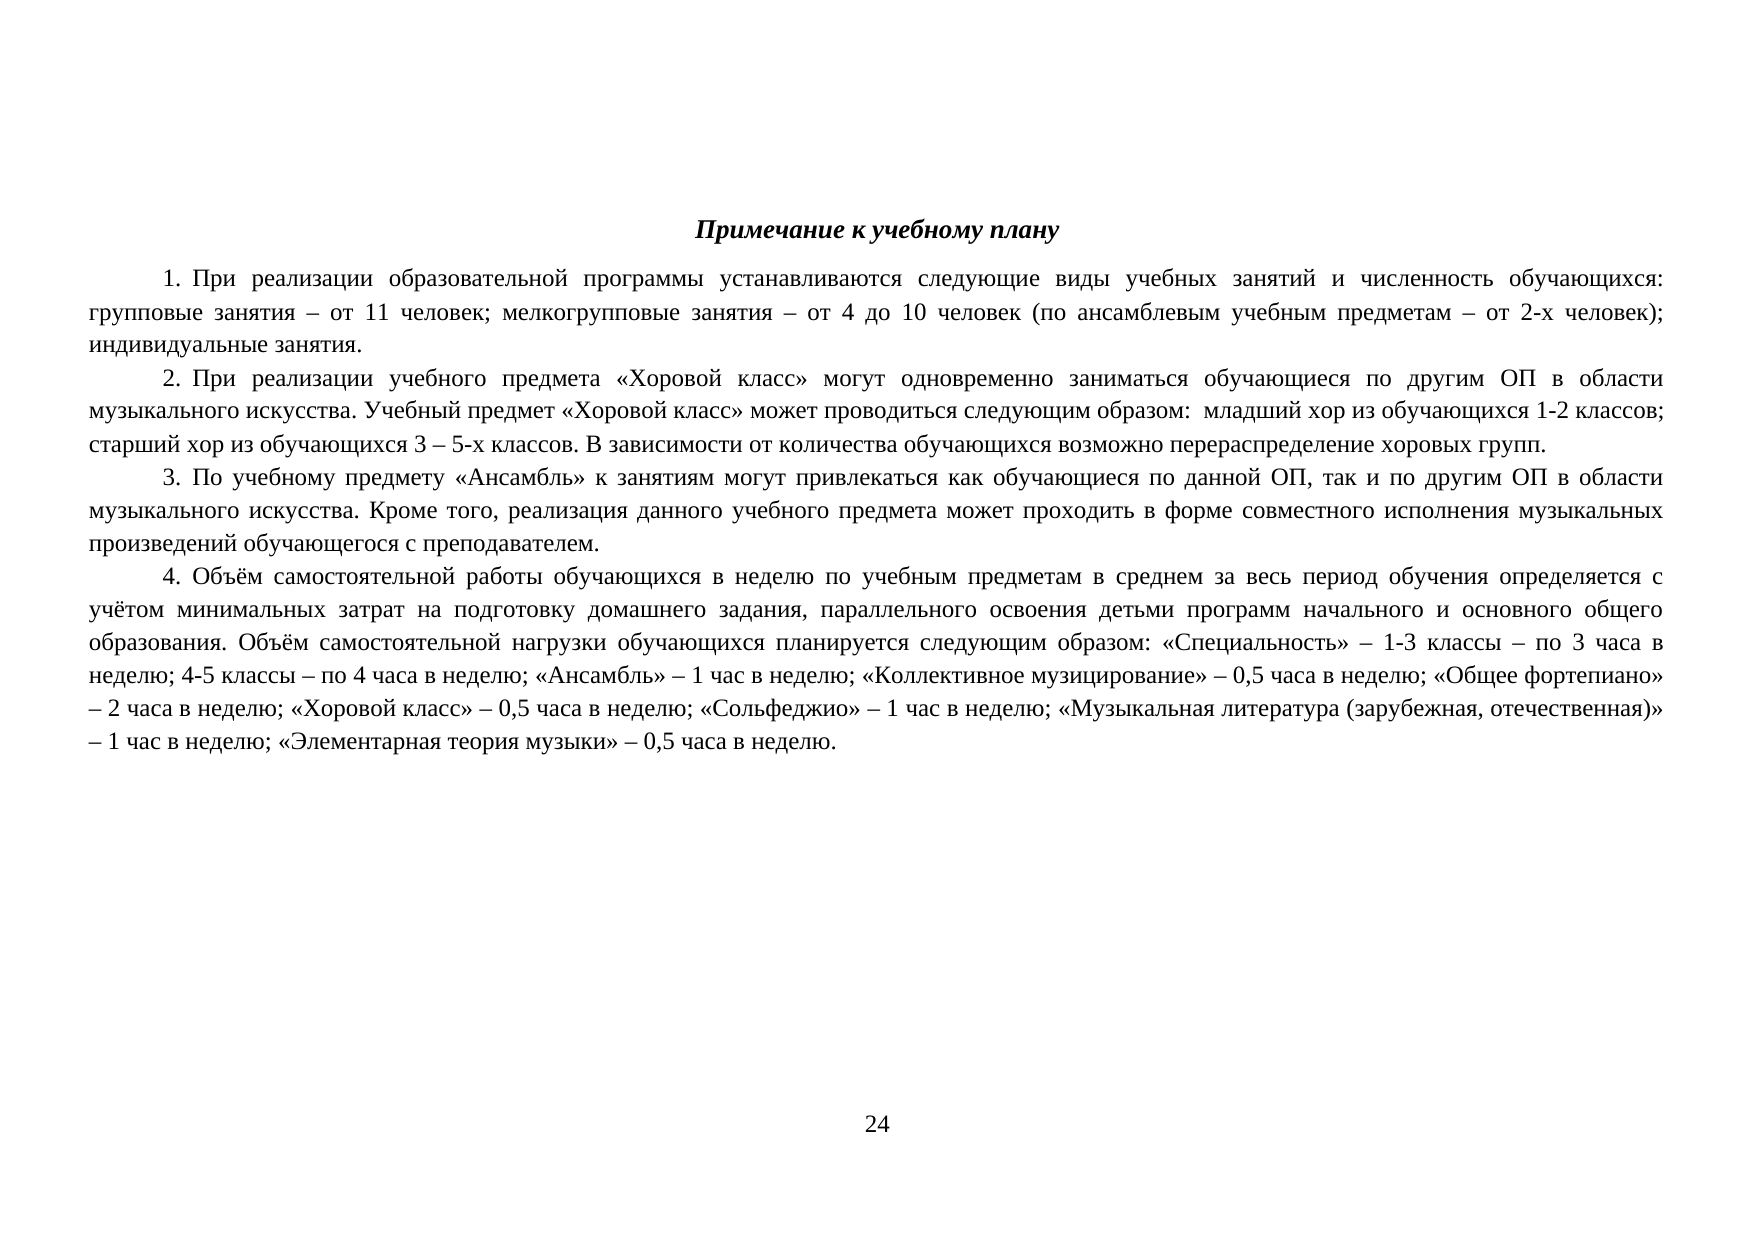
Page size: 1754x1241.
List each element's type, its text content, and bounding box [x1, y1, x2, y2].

list При реализации образовательной программы устанавливаются следующие виды учебных занятий и численность обучающихся: групповые занятия – от 11 человек; мелкогрупповые занятия – от 4 до 10 человек (по ансамблевым учебным предметам – от 2-х человек); индивидуальные занятия. [89, 263, 1665, 358]
text Примечание к учебному плану [89, 213, 1665, 244]
list При реализации учебного предмета «Хоровой класс» могут одновременно заниматься обучающиеся по другим ОП в области музыкального искусства. Учебный предмет «Хоровой класс» может проводиться следующим образом: младший хор из обучающихся 1-2 классов; старший хор из обучающихся 3 – 5-х классов. В зависимости от количества обучающихся возможно перераспределение хоровых групп. [89, 363, 1665, 457]
list Объём самостоятельной работы обучающихся в неделю по учебным предметам в среднем за весь период обучения определяется с учётом минимальных затрат на подготовку домашнего задания, параллельного освоения детьми программ начального и основного общего образования. Объём самостоятельной нагрузки обучающихся планируется следующим образом: «Специальность» – 1-3 классы – по 3 часа в неделю; 4-5 классы – по 4 часа в неделю; «Ансамбль» – 1 час в неделю; «Коллективное музицирование» – 0,5 часа в неделю; «Общее фортепиано» – 2 часа в неделю; «Хоровой класс» – 0,5 часа в неделю; «Сольфеджио» – 1 час в неделю; «Музыкальная литература (зарубежная, отечественная)» – 1 час в неделю; «Элементарная теория музыки» – 0,5 часа в неделю. [89, 561, 1665, 754]
list По учебному предмету «Ансамбль» к занятиям могут привлекаться как обучающиеся по данной ОП, так и по другим ОП в области музыкального искусства. Кроме того, реализация данного учебного предмета может проходить в форме совместного исполнения музыкальных произведений обучающегося с преподавателем. [89, 462, 1665, 556]
